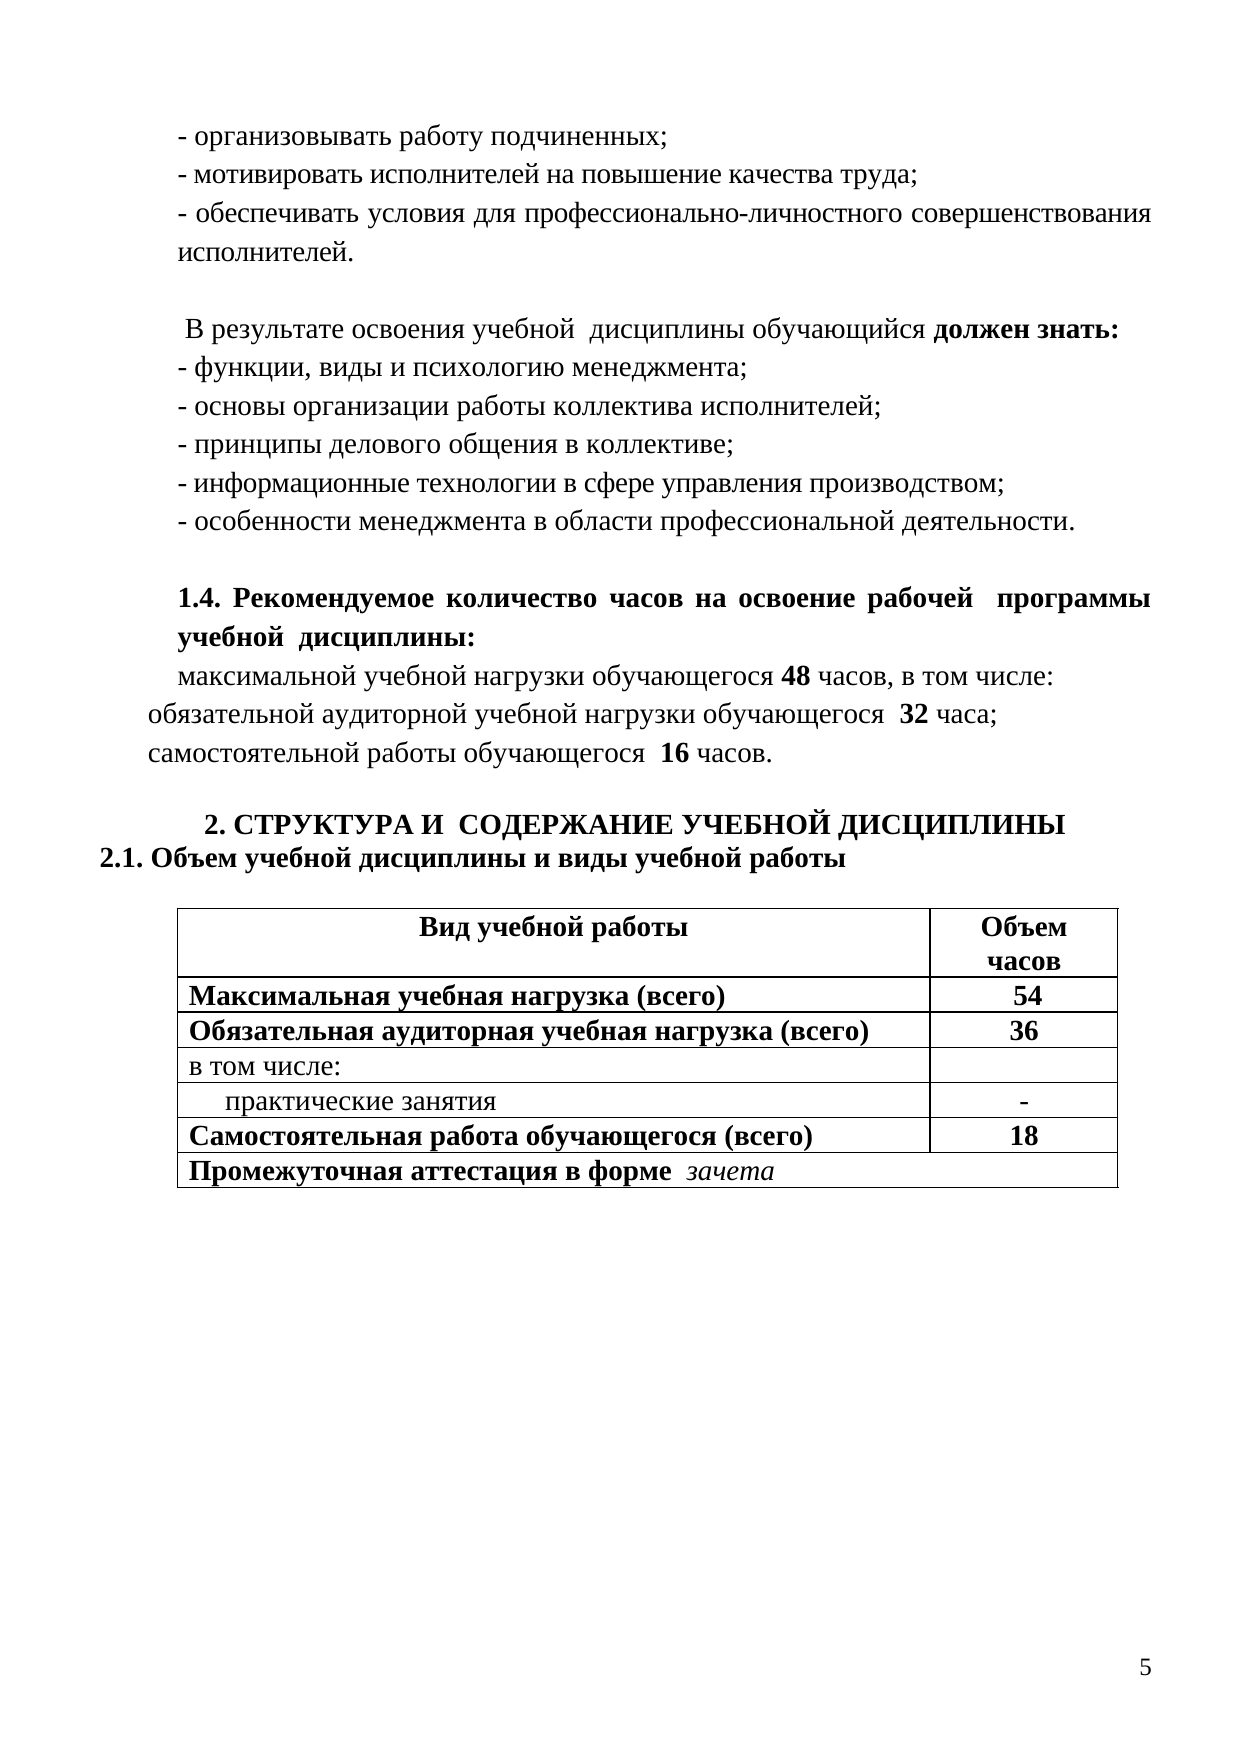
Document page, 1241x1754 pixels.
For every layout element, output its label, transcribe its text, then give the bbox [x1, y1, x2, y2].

text обязательной аудиторной учебной нагрузки обучающегося 32 часа; [148, 696, 1152, 730]
table_cell Максимальная учебная нагрузка (всего) [178, 978, 929, 1011]
table_cell Самостоятельная работа обучающегося (всего) [178, 1118, 929, 1152]
text - функции, виды и психологию менеджмента; [177, 349, 1152, 383]
text - мотивировать исполнителей на повышение качества труда; [177, 157, 1143, 190]
table_cell Обязательная аудиторная учебная нагрузка (всего) [178, 1013, 929, 1046]
table_header Вид учебной работы [178, 909, 929, 976]
text самостоятельной работы обучающегося 16 часов. [148, 735, 1152, 768]
table_cell Промежуточная аттестация в форме зачета [178, 1153, 1117, 1187]
text 2. СТРУКТУРА И СОДЕРЖАНИЕ УЧЕБНОЙ ДИСЦИПЛИНЫ [118, 807, 1152, 840]
text - организовывать работу подчиненных; [177, 118, 1152, 152]
table_cell в том числе: [178, 1048, 929, 1081]
text В результате освоения учебной дисциплины обучающийся должен знать: [177, 311, 1152, 344]
text 2.1. Объем учебной дисциплины и виды учебной работы [99, 840, 1152, 874]
table_cell 36 [931, 1013, 1117, 1046]
text 1.4. Рекомендуемое количество часов на освоение рабочей программы учебной дисциплины: [177, 581, 1152, 653]
text - обеспечивать условия для профессионально-личностного совершенствования исполнителей. [177, 195, 1152, 267]
text максимальной учебной нагрузки обучающегося 48 часов, в том числе: [177, 658, 1152, 691]
table_header Объем часов [931, 909, 1117, 976]
text - основы организации работы коллектива исполнителей; [177, 388, 1143, 421]
text - информационные технологии в сфере управления производством; [177, 465, 1143, 498]
table_cell - [931, 1083, 1117, 1117]
table_cell 18 [931, 1118, 1117, 1152]
table_cell [931, 1048, 1117, 1081]
text - принципы делового общения в коллективе; [177, 426, 1152, 460]
table_cell 54 [931, 978, 1117, 1011]
text - особенности менеджмента в области профессиональной деятельности. [177, 503, 1152, 537]
table_cell практические занятия [178, 1083, 929, 1117]
